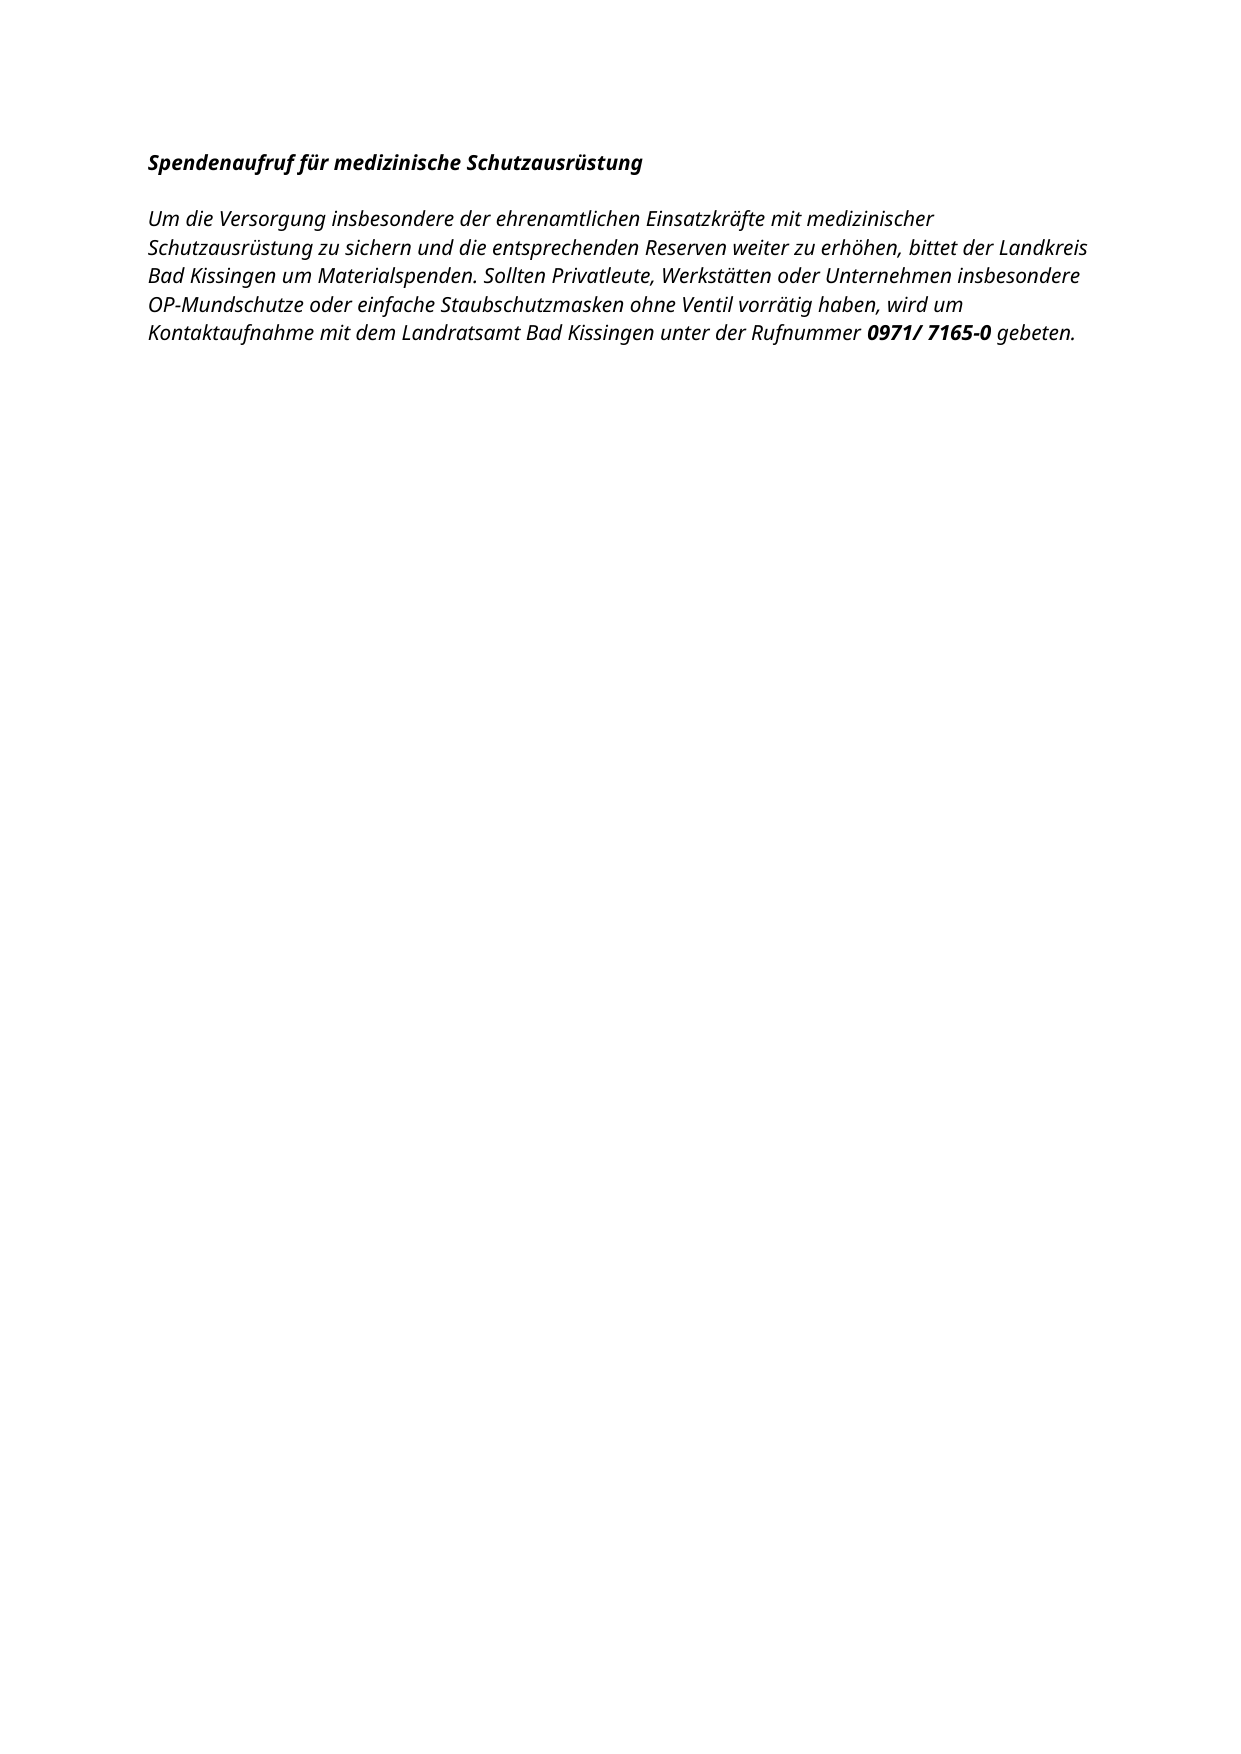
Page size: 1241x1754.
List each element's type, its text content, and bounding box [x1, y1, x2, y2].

text Spendenaufruf für medizinische Schutzausrüstung Um die Versorgung insbesondere der ehrenamtlichen Einsatzkräfte mit medizinischer Schutzausrüstung zu sichern und die entsprechenden Reserven weiter zu erhöhen, bittet der Landkreis Bad Kissingen um Materialspenden. Sollten Privatleute, Werkstätten oder Unternehmen insbesondere OP-Mundschutze oder einfache Staubschutzmasken ohne Ventil vorrätig haben, wird um Kontaktaufnahme mit dem Landratsamt Bad Kissingen unter der Rufnummer 0971/ 7165-0 gebeten. [148, 148, 1093, 347]
